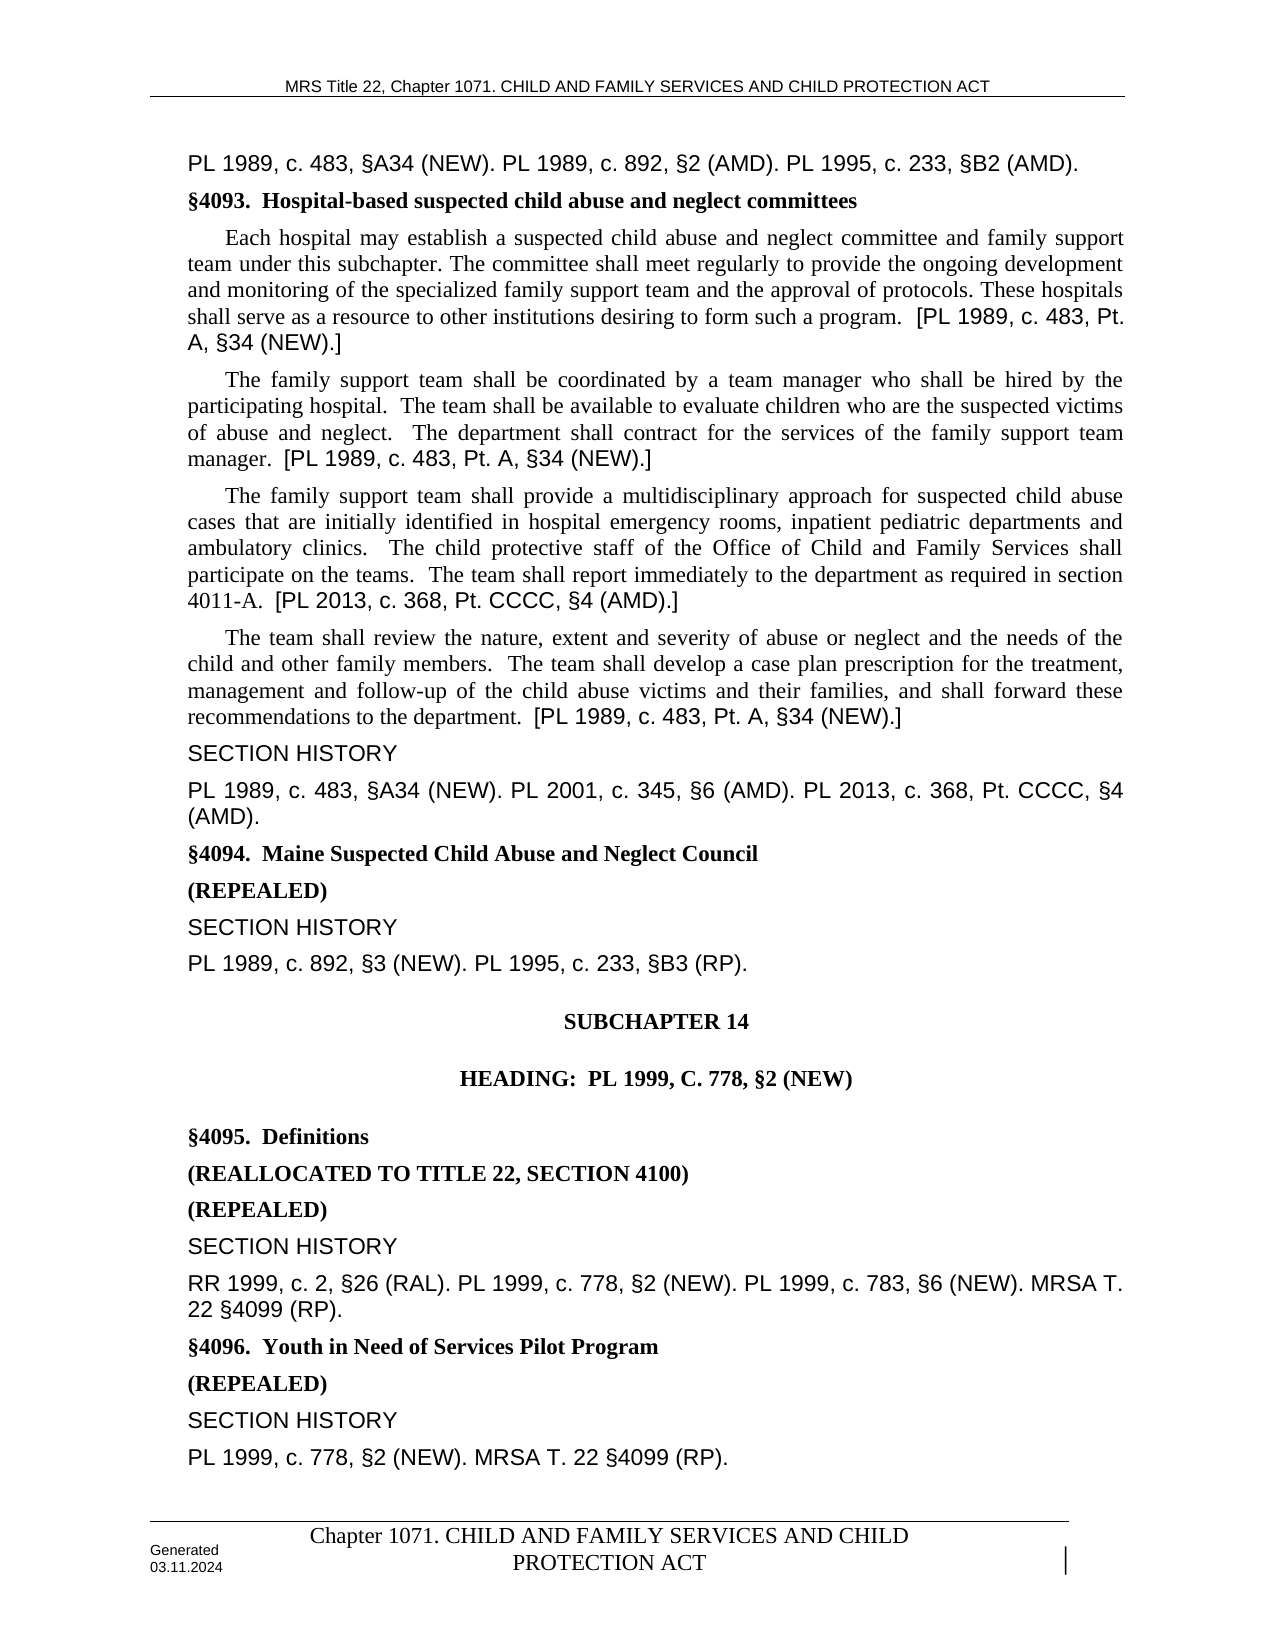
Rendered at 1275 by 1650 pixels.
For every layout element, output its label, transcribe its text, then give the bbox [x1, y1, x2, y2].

text §4094. Maine Suspected Child Abuse and Neglect Council [187, 840, 1125, 866]
text SECTION HISTORY [187, 740, 1125, 766]
text SUBCHAPTER 14 [187, 1008, 1125, 1034]
text PL 1989, c. 892, §3 (NEW). PL 1995, c. 233, §B3 (RP). [187, 950, 1125, 977]
text RR 1999, c. 2, §26 (RAL). PL 1999, c. 778, §2 (NEW). PL 1999, c. 783, §6 (NEW). MRSA T. 22 §4099 (RP). [187, 1270, 1125, 1323]
text SECTION HISTORY [187, 1407, 1125, 1433]
text (REALLOCATED TO TITLE 22, SECTION 4100) [187, 1160, 1125, 1186]
text The family support team shall provide a multidisciplinary approach for suspected child abuse cases that are initially identified in hospital emergency rooms, inpatient pediatric departments and ambulatory clinics. The child protective staff of the Office of Child and Family Services shall participate on the teams. The team shall report immediately to the department as required in section 4011‑A. [PL 2013, c. 368, Pt. CCCC, §4 (AMD).] [187, 482, 1125, 614]
text HEADING: PL 1999, C. 778, §2 (NEW) [187, 1065, 1125, 1092]
text Each hospital may establish a suspected child abuse and neglect committee and family support team under this subchapter. The committee shall meet regularly to provide the ongoing development and monitoring of the specialized family support team and the approval of protocols. These hospitals shall serve as a resource to other institutions desiring to form such a program. [PL 1989, c. 483, Pt. A, §34 (NEW).] [187, 223, 1125, 355]
text SECTION HISTORY [187, 1233, 1125, 1260]
text (REPEALED) [187, 1197, 1125, 1223]
text The team shall review the nature, extent and severity of abuse or neglect and the needs of the child and other family members. The team shall develop a case plan prescription for the treatment, management and follow-up of the child abuse victims and their families, and shall forward these recommendations to the department. [PL 1989, c. 483, Pt. A, §34 (NEW).] [187, 624, 1125, 729]
text (REPEALED) [187, 877, 1125, 903]
text §4096. Youth in Need of Services Pilot Program [187, 1333, 1125, 1359]
text (REPEALED) [187, 1370, 1125, 1396]
text PL 1989, c. 483, §A34 (NEW). PL 1989, c. 892, §2 (AMD). PL 1995, c. 233, §B2 (AMD). [187, 150, 1125, 176]
text §4093. Hospital-based suspected child abuse and neglect committees [187, 187, 1125, 213]
text SECTION HISTORY [187, 913, 1125, 940]
text PL 1989, c. 483, §A34 (NEW). PL 2001, c. 345, §6 (AMD). PL 2013, c. 368, Pt. CCCC, §4 (AMD). [187, 777, 1125, 829]
text The family support team shall be coordinated by a team manager who shall be hired by the participating hospital. The team shall be available to evaluate children who are the suspected victims of abuse and neglect. The department shall contract for the services of the family support team manager. [PL 1989, c. 483, Pt. A, §34 (NEW).] [187, 366, 1125, 471]
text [187, 1443, 1125, 1470]
text §4095. Definitions [187, 1123, 1125, 1149]
